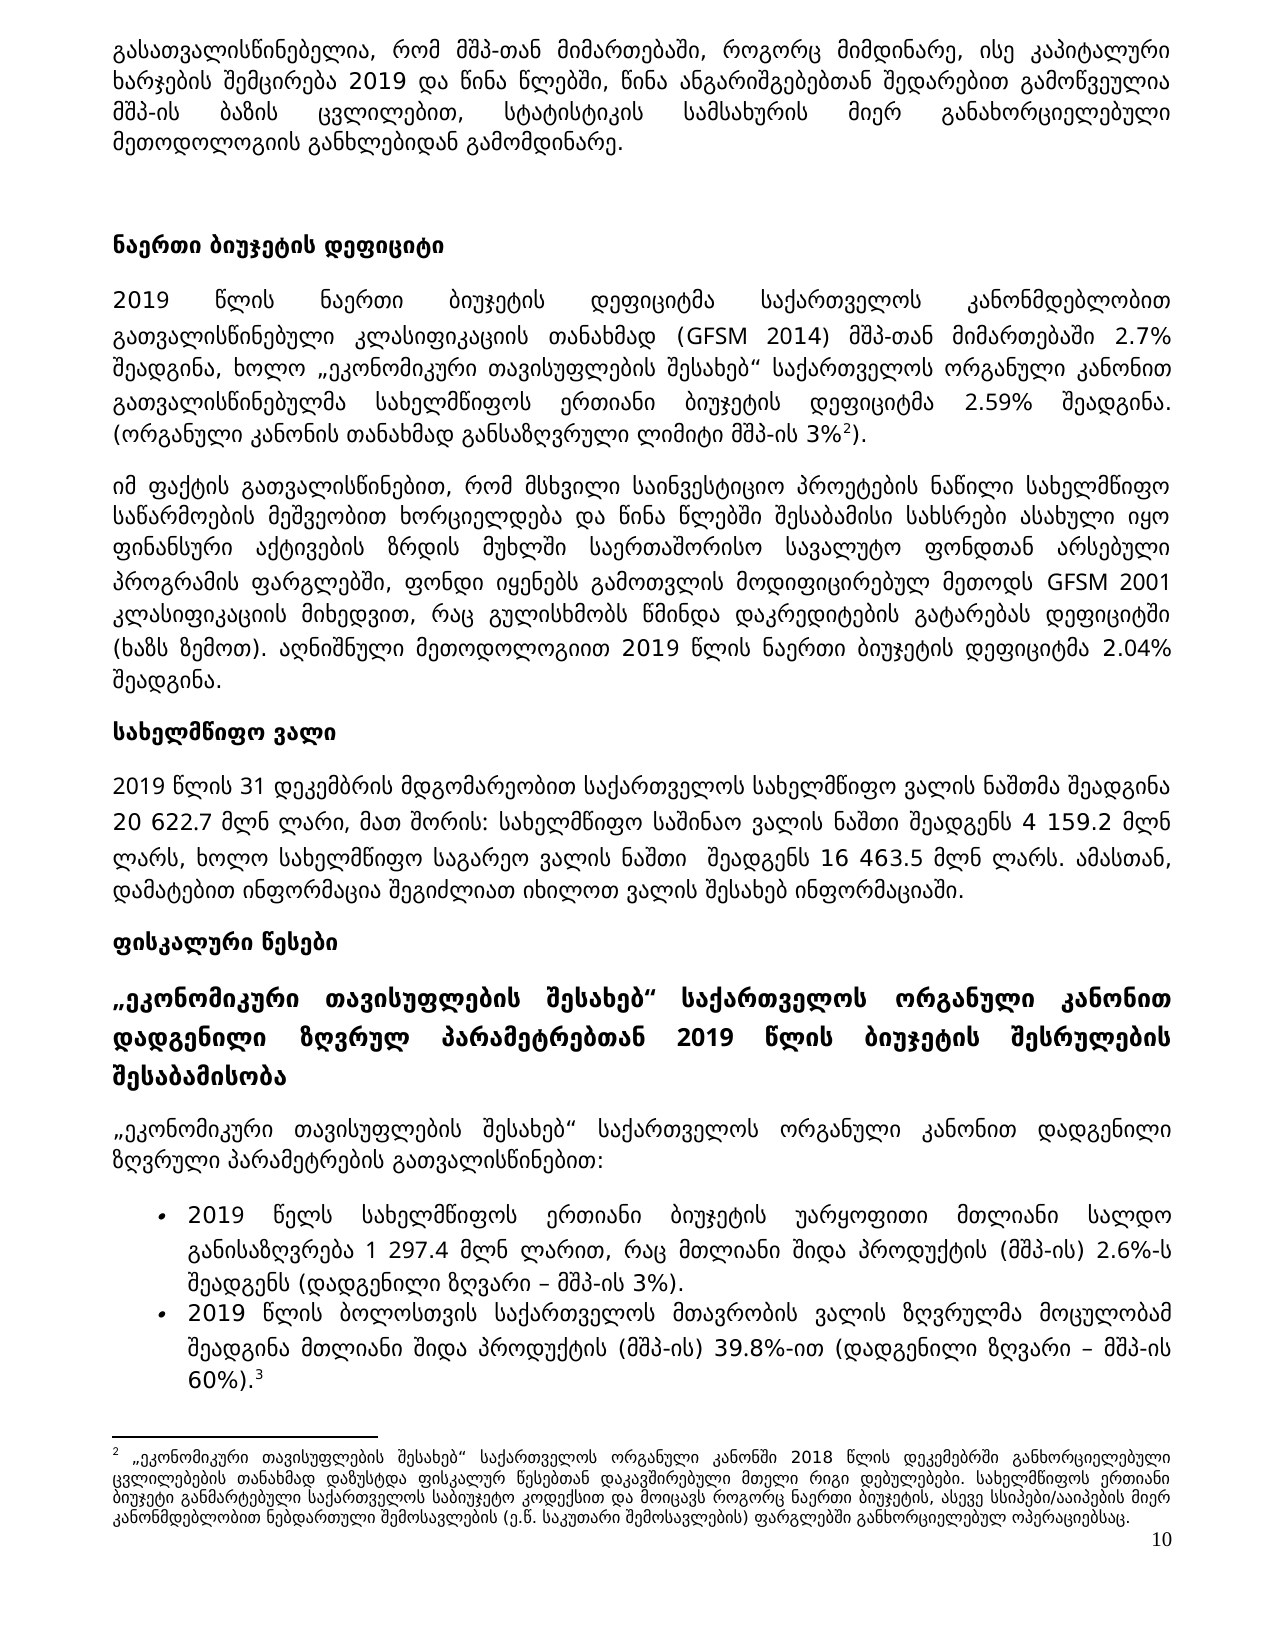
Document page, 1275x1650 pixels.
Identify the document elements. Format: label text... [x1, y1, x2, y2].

text იმ ფაქტის გათვალისწინებით, რომ მსხვილი საინვესტიციო პროეტების ნაწილი სახელმწიფო საწარმოების მეშვეობით ხორციელდება და წინა წლებში შესაბამისი სახსრები ასახული იყო ფინანსური აქტივების ზრდის მუხლში საერთაშორისო სავალუტო ფონდთან არსებული პროგრამის ფარგლებში, ფონდი იყენებს გამოთვლის მოდიფიცირებულ მეთოდს GFSM 2001 კლასიფიკაციის მიხედვით, რაც გულისხმობს წმინდა დაკრედიტების გატარებას დეფიციტში (ხაზს ზემოთ). აღნიშნული მეთოდოლოგიით 2019 წლის ნაერთი ბიუჯეტის დეფიციტმა 2.04% შეადგინა. [112, 473, 1172, 694]
text „ეკონომიკური თავისუფლების შესახებ“ საქართველოს ორგანული კანონით დადგენილი ზღვრული პარამეტრების გათვალისწინებით: [112, 1116, 1172, 1174]
text გასათვალისწინებელია, რომ მშპ-თან მიმართებაში, როგორც მიმდინარე, ისე კაპიტალური ხარჯების შემცირება 2019 და წინა წლებში, წინა ანგარიშგებებთან შედარებით გამოწვეულია მშპ-ის ბაზის ცვლილებით, სტატისტიკის სამსახურის მიერ განახორციელებული მეთოდოლოგიის განხლებიდან გამომდინარე. [112, 37, 1172, 156]
text „ეკონომიკური თავისუფლების შესახებ“ საქართველოს ორგანული კანონით დადგენილი ზღვრულ პარამეტრებთან 2019 წლის ბიუჯეტის შესრულების შესაბამისობა [112, 980, 1172, 1093]
list 2019 წლის 31 დეკემბრის მდგომარეობით საქართველოს სახელმწიფო ვალის ნაშთმა შეადგინა 20 622.7 მლნ ლარი, მათ შორის: სახელმწიფო საშინაო ვალის ნაშთი შეადგენს 4 159.2 მლნ ლარს, ხოლო სახელმწიფო საგარეო ვალის ნაშთი შეადგენს 16 463.5 მლნ ლარს. ამასთან, დამატებით ინფორმაცია შეგიძლიათ იხილოთ ვალის შესახებ ინფორმაციაში. [112, 770, 1172, 904]
text ფისკალური წესები [112, 929, 1172, 955]
text ნაერთი ბიუჯეტის დეფიციტი [112, 232, 1172, 259]
list 2019 წელს სახელმწიფოს ერთიანი ბიუჯეტის უარყოფითი მთლიანი სალდო განისაზღვრება 1 297.4 მლნ ლარით, რაც მთლიანი შიდა პროდუქტის (მშპ-ის) 2.6%-ს შეადგენს (დადგენილი ზღვარი – მშპ-ის 3%). [157, 1198, 1172, 1296]
list 2019 წლის ბოლოსთვის საქართველოს მთავრობის ვალის ზღვრულმა მოცულობამ შეადგინა მთლიანი შიდა პროდუქტის (მშპ-ის) 39.8%-ით (დადგენილი ზღვარი – მშპ-ის 60%). [157, 1300, 1172, 1393]
text 2019 წლის ნაერთი ბიუჯეტის დეფიციტმა საქართველოს კანონმდებლობით გათვალისწინებული კლასიფიკაციის თანახმად (GFSM 2014) მშპ-თან მიმართებაში 2.7% შეადგინა, ხოლო „ეკონომიკური თავისუფლების შესახებ“ საქართველოს ორგანული კანონით გათვალისწინებულმა სახელმწიფოს ერთიანი ბიუჯეტის დეფიციტმა 2.59% შეადგინა. (ორგანული კანონის თანახმად განსაზღვრული ლიმიტი მშპ-ის 3%). [112, 284, 1172, 448]
text სახელმწიფო ვალი [112, 719, 1172, 745]
